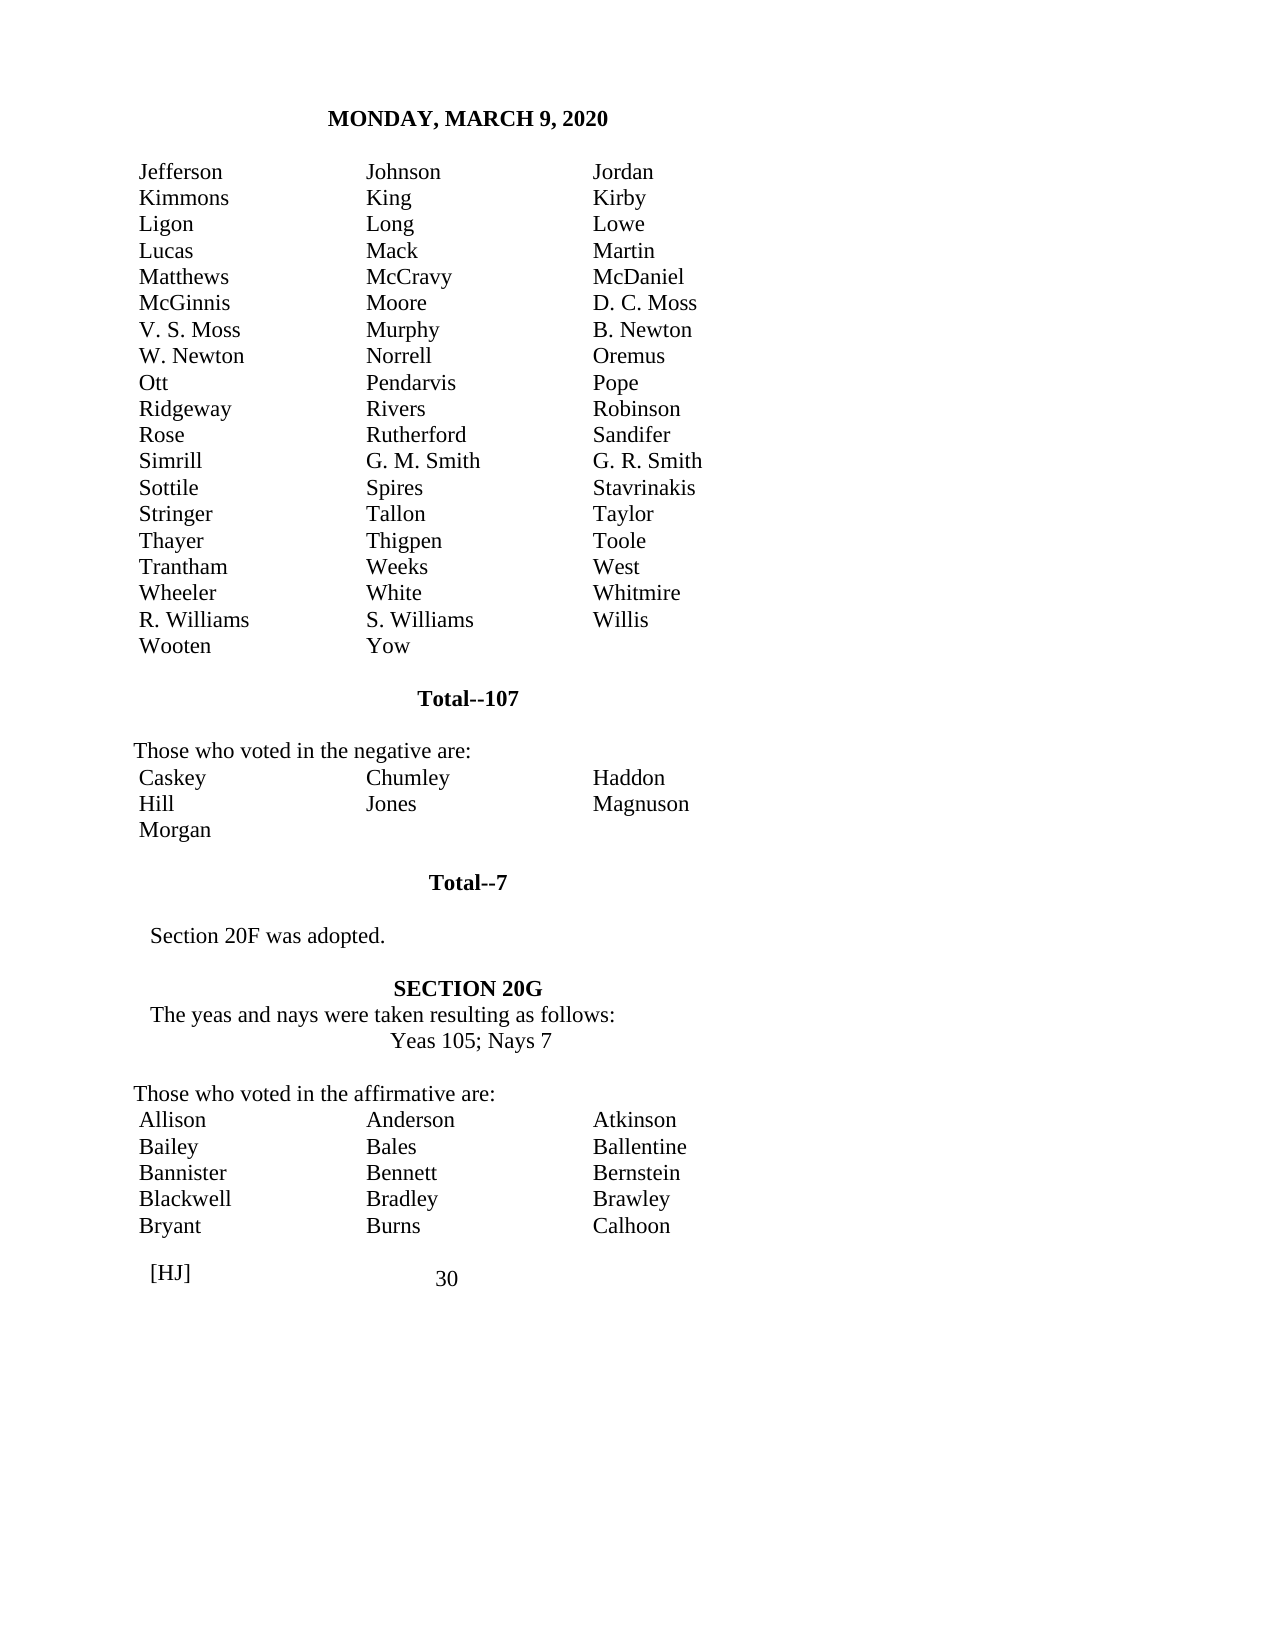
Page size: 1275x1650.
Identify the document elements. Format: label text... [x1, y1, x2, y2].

text The yeas and nays were taken resulting as follows: [127, 1001, 786, 1027]
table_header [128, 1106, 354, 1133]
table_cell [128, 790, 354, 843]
text Total--107 [127, 685, 786, 711]
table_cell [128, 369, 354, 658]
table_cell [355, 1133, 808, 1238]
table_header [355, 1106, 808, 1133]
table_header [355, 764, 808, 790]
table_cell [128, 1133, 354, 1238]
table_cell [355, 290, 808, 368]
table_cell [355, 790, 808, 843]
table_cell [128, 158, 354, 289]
text Those who voted in the negative are: [127, 737, 786, 764]
text Total--7 [127, 869, 786, 896]
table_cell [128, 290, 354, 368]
text Section 20F was adopted. [127, 922, 786, 948]
text Those who voted in the affirmative are: [127, 1080, 786, 1106]
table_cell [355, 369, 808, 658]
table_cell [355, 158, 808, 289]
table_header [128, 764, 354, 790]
text Yeas 105; Nays 7 [127, 1027, 786, 1054]
text SECTION 20G [127, 975, 786, 1001]
